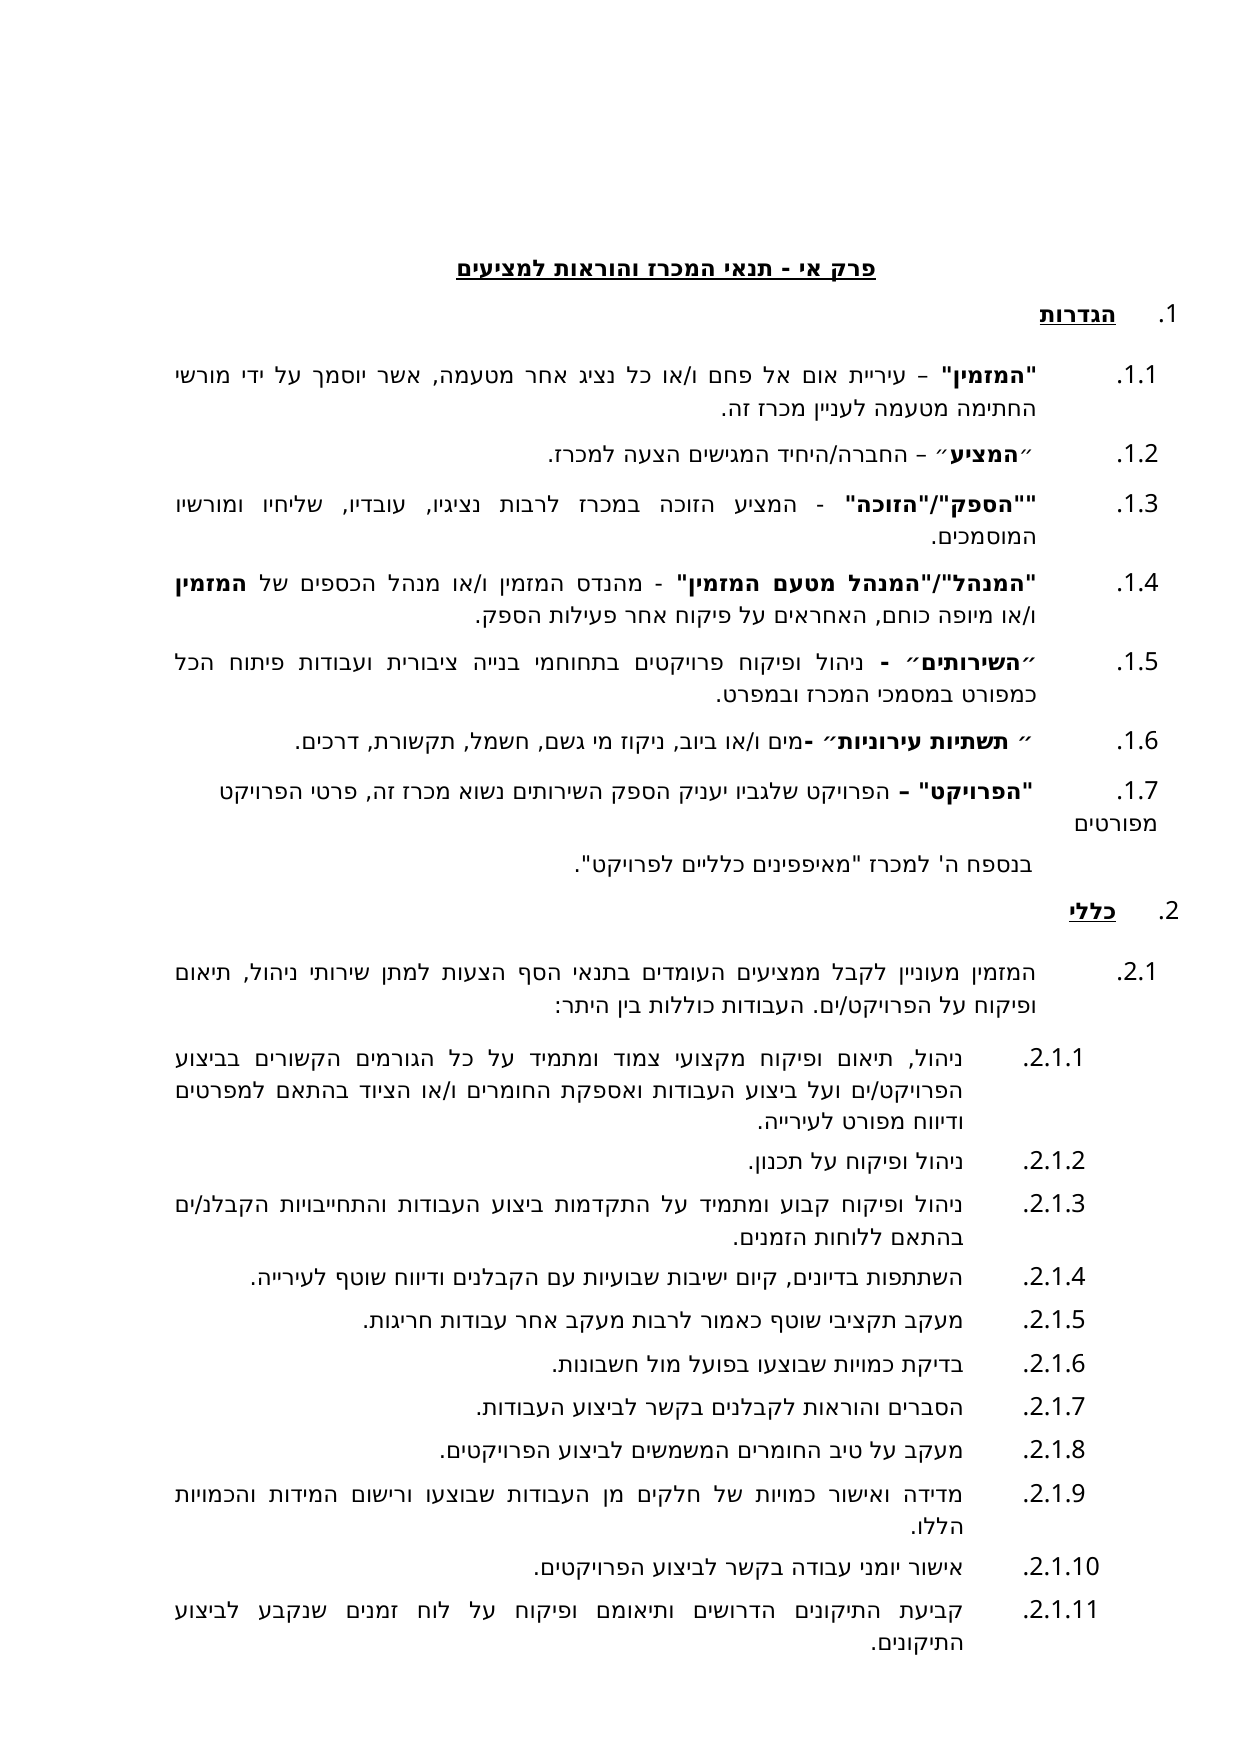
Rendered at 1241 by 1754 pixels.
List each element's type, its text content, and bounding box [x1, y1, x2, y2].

subtitle פרק אי - תנאי המכרז והוראות למציעים [174, 255, 1158, 282]
list "הפרויקט" – הפרויקט שלגביו יעניק הספק השירותים נשוא מכרז זה, פרטי הפרויקט מפורטים [174, 772, 1158, 837]
list אישור יומני עבודה בקשר לביצוע הפרויקטים. [174, 1548, 1023, 1582]
list קביעת התיקונים הדרושים ותיאומם ופיקוח על לוח זמנים שנקבע לביצוע התיקונים. [174, 1592, 1023, 1656]
list מעקב תקציבי שוטף כאמור לרבות מעקב אחר עבודות חריגות. [174, 1302, 1023, 1336]
list הסברים והוראות לקבלנים בקשר לביצוע העבודות. [174, 1389, 1023, 1423]
list ניהול ופיקוח על תכנון. [174, 1143, 1023, 1177]
list מעקב על טיב החומרים המשמשים לביצוע הפרויקטים. [174, 1432, 1023, 1466]
list ״השירותים״ - ניהול ופיקוח פרויקטים בתחוחמי בנייה ציבורית ועבודות פיתוח הכל כמפורט במסמכי המכרז ובמפרט. [174, 644, 1116, 708]
list ניהול, תיאום ופיקוח מקצועי צמוד ומתמיד על כל הגורמים הקשורים בביצוע הפרויקט/ים ועל ביצוע העבודות ואספקת החומרים ו/או הציוד בהתאם למפרטים ודיווח מפורט לעירייה. [174, 1039, 1023, 1134]
list בדיקת כמויות שבוצעו בפועל מול חשבונות. [174, 1345, 1023, 1379]
list "המזמין" – עיריית אום אל פחם ו/או כל נציג אחר מטעמה, אשר יוסמך על ידי מורשי החתימה מטעמה לעניין מכרז זה. [174, 357, 1116, 422]
list ניהול ופיקוח קבוע ומתמיד על התקדמות ביצוע העבודות והתחייבויות הקבלנ/ים בהתאם ללוחות הזמנים. [174, 1186, 1023, 1251]
list השתתפות בדיונים, קיום ישיבות שבועיות עם הקבלנים ודיווח שוטף לעירייה. [174, 1259, 1023, 1293]
subtitle כללי [174, 892, 1158, 926]
list ״ תשתיות עירוניות״ -מים ו/או ביוב, ניקוז מי גשם, חשמל, תקשורת, דרכים. [174, 723, 1158, 757]
list ""הספק"/"הזוכה" - המציע הזוכה במכרז לרבות נציגיו, עובדיו, שליחיו ומורשיו המוסמכים. [174, 486, 1116, 550]
list "המנהל"/"המנהל מטעם המזמין" - מהנדס המזמין ו/או מנהל הכספים של המזמין ו/או מיופה כוחם, האחראים על פיקוח אחר פעילות הספק. [174, 564, 1116, 629]
list מדידה ואישור כמויות של חלקים מן העבודות שבוצעו ורישום המידות והכמויות הללו. [174, 1475, 1023, 1540]
subtitle הגדרות [174, 295, 1158, 329]
text בנספח ה' למכרז "מאיפפינים כלליים לפרויקט". [174, 851, 1116, 878]
list המזמין מעוניין לקבל ממציעים העומדים בתנאי הסף הצעות למתן שירותי ניהול, תיאום ופיקוח על הפרויקט/ים. העבודות כוללות בין היתר: [174, 954, 1116, 1018]
list ״המציע״ – החברה/היחיד המגישים הצעה למכרז. [174, 436, 1158, 470]
